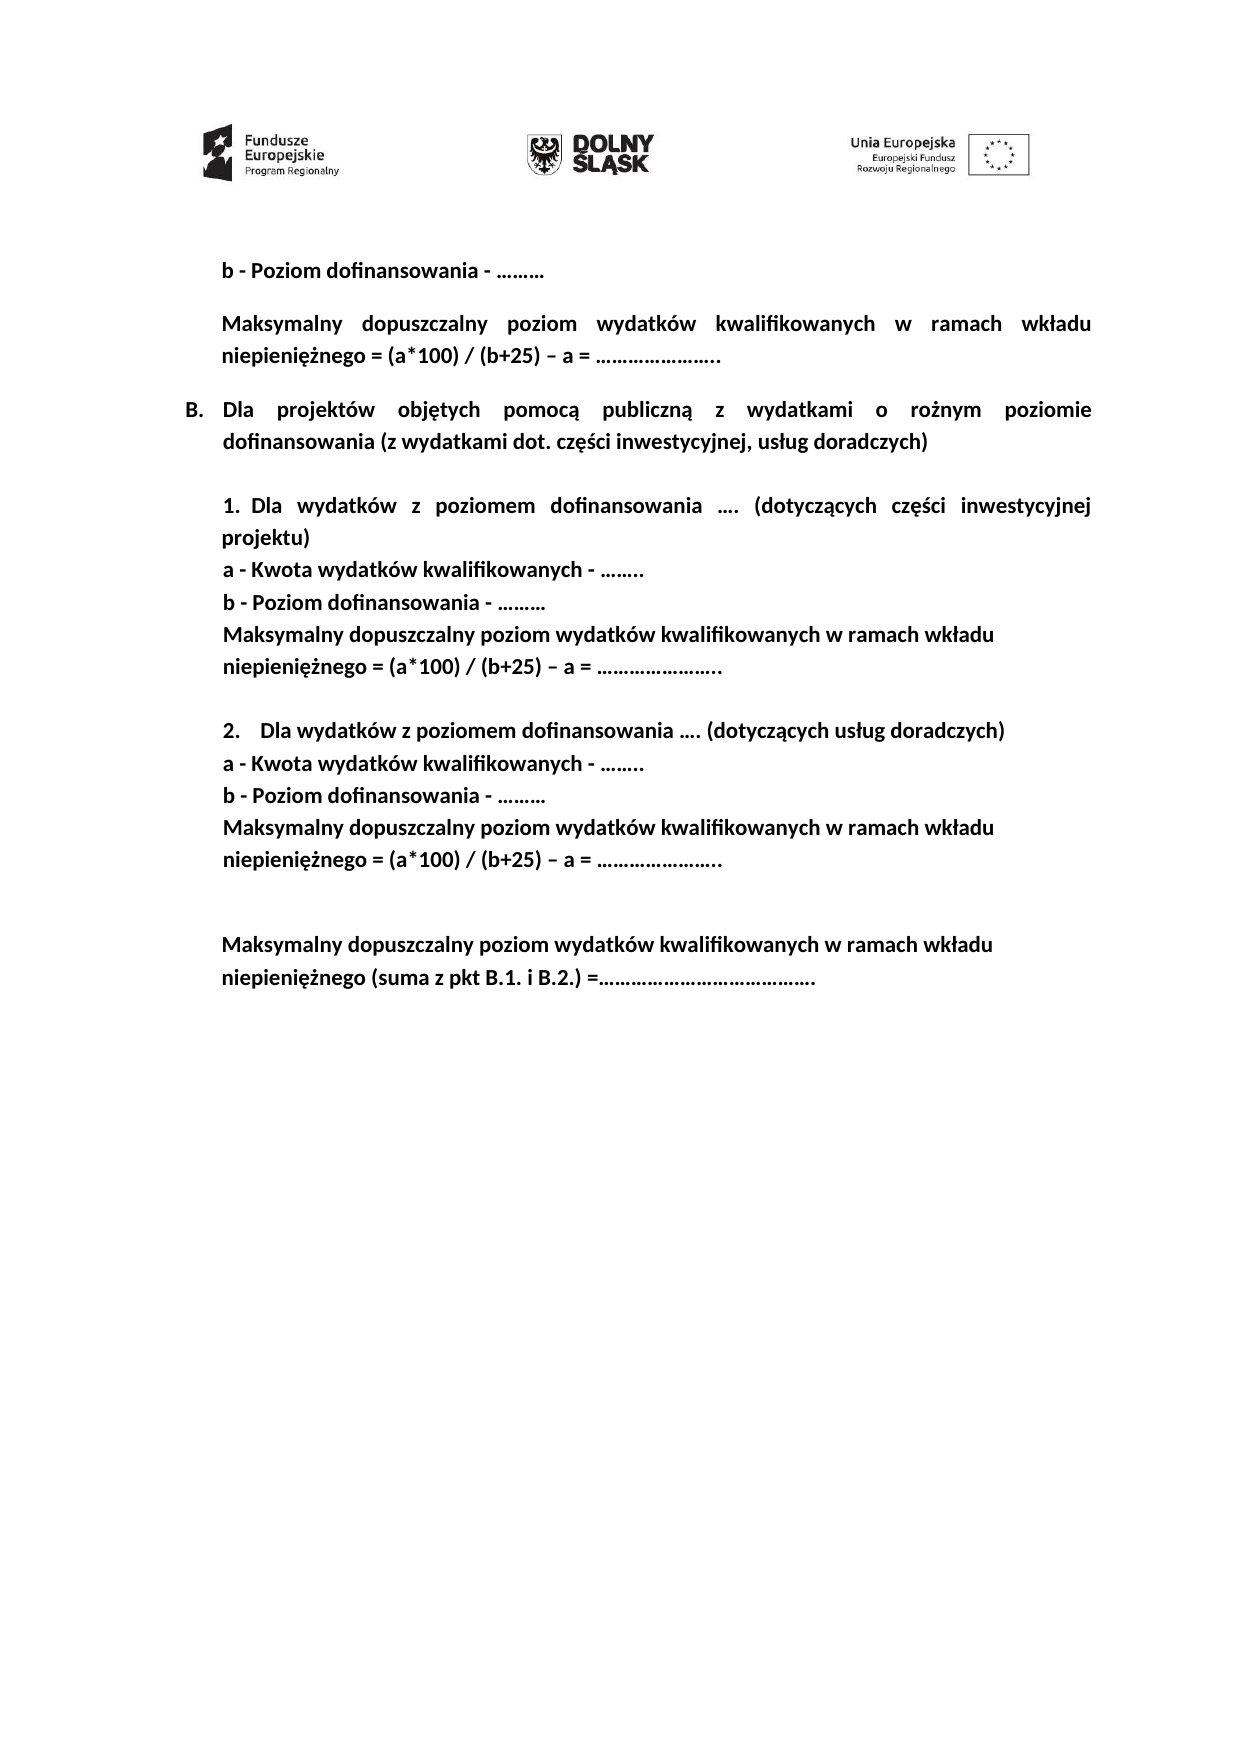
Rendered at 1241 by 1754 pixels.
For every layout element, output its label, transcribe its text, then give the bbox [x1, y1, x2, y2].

text Maksymalny dopuszczalny poziom wydatków kwalifikowanych w ramach wkładu niepieniężnego = (a*100) / (b+25) – a = ………………….. [221, 309, 1093, 370]
list Dla projektów objętych pomocą publiczną z wydatkami o rożnym poziomie dofinansowania (z wydatkami dot. części inwestycyjnej, usług doradczych) [185, 395, 1093, 455]
list b - Poziom dofinansowania - ……… [223, 588, 1093, 616]
text Maksymalny dopuszczalny poziom wydatków kwalifikowanych w ramach wkładu niepieniężnego (suma z pkt B.1. i B.2.) =…………………………………. [221, 931, 1093, 991]
list b - Poziom dofinansowania - ……… [223, 781, 1093, 809]
list Dla wydatków z poziomem dofinansowania …. (dotyczących usług doradczych) [223, 717, 1093, 744]
list a - Kwota wydatków kwalifikowanych - …….. [223, 749, 1093, 777]
text b - Poziom dofinansowania - ……… [148, 256, 1093, 284]
list Maksymalny dopuszczalny poziom wydatków kwalifikowanych w ramach wkładu niepieniężnego = (a*100) / (b+25) – a = ………………….. [223, 620, 1093, 680]
list a - Kwota wydatków kwalifikowanych - …….. [223, 556, 1093, 584]
list Dla wydatków z poziomem dofinansowania …. (dotyczących części inwestycyjnej projektu) [221, 491, 1093, 551]
picture [147, 73, 1093, 229]
list Maksymalny dopuszczalny poziom wydatków kwalifikowanych w ramach wkładu niepieniężnego = (a*100) / (b+25) – a = ………………….. [223, 813, 1093, 873]
